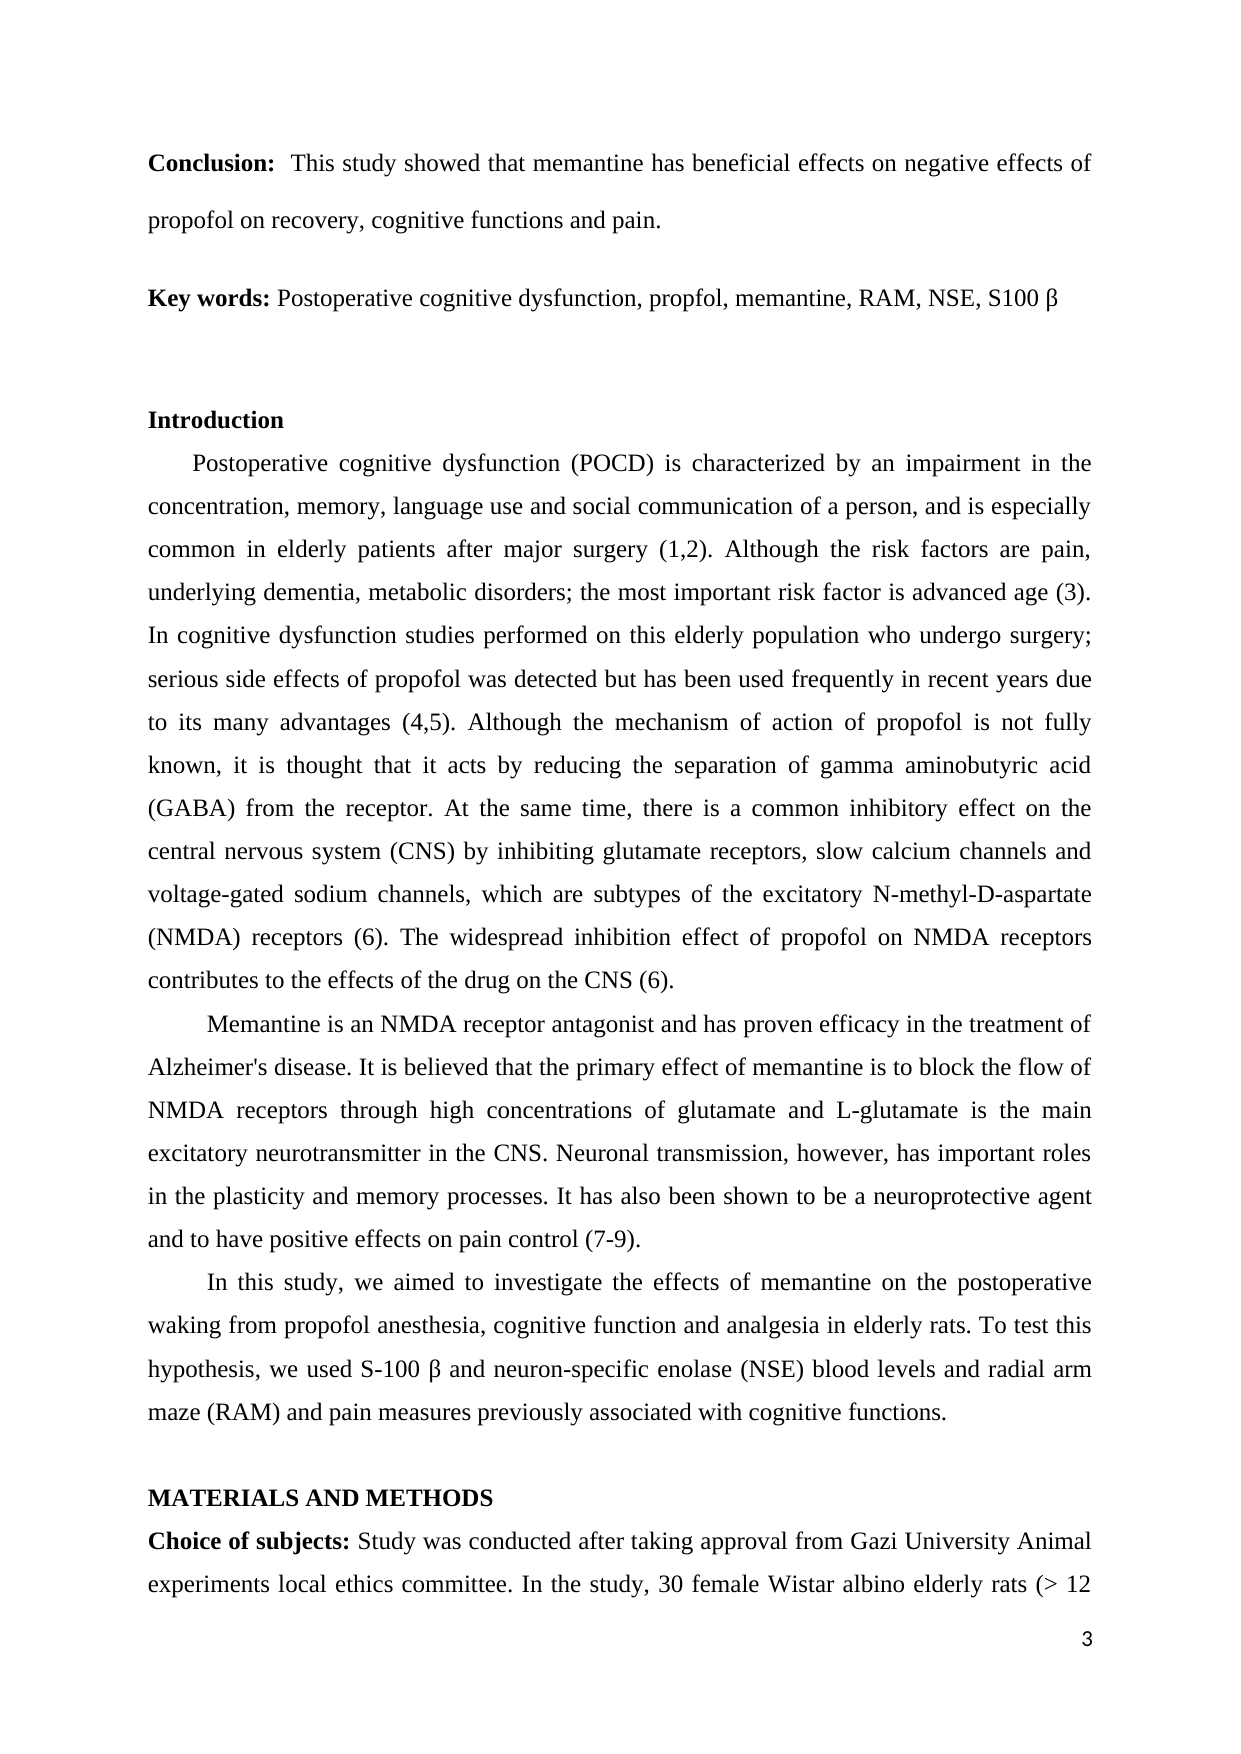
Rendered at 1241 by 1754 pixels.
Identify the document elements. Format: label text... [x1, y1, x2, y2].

text Introduction [148, 405, 1093, 434]
text In this study, we aimed to investigate the effects of memantine on the postoperative waking from propofol anesthesia, cognitive function and analgesia in elderly rats. To test this hypothesis, we used S-100 β and neuron-specific enolase (NSE) blood levels and radial arm maze (RAM) and pain measures previously associated with cognitive functions. [148, 1267, 1093, 1426]
text MATERIALS AND METHODS [148, 1483, 1093, 1512]
text Conclusion: This study showed that memantine has beneficial effects on negative effects of propofol on recovery, cognitive functions and pain. [148, 148, 1093, 234]
text Postoperative cognitive dysfunction (POCD) is characterized by an impairment in the concentration, memory, language use and social communication of a person, and is especially common in elderly patients after major surgery (1,2). Although the risk factors are pain, underlying dementia, metabolic disorders; the most important risk factor is advanced age (3). In cognitive dysfunction studies performed on this elderly population who undergo surgery; serious side effects of propofol was detected but has been used frequently in recent years due to its many advantages (4,5). Although the mechanism of action of propofol is not fully known, it is thought that it acts by reducing the separation of gamma aminobutyric acid (GABA) from the receptor. At the same time, there is a common inhibitory effect on the central nervous system (CNS) by inhibiting glutamate receptors, slow calcium channels and voltage-gated sodium channels, which are subtypes of the excitatory N-methyl-D-aspartate (NMDA) receptors (6). The widespread inhibition effect of propofol on NMDA receptors contributes to the effects of the drug on the CNS (6). [148, 448, 1093, 994]
text Memantine is an NMDA receptor antagonist and has proven efficacy in the treatment of Alzheimer's disease. It is believed that the primary effect of memantine is to block the flow of NMDA receptors through high concentrations of glutamate and L-glutamate is the main excitatory neurotransmitter in the CNS. Neuronal transmission, however, has important roles in the plasticity and memory processes. It has also been shown to be a neuroprotective agent and to have positive effects on pain control (7-9). [148, 1009, 1093, 1253]
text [148, 1526, 1093, 1598]
text Key words: Postoperative cognitive dysfunction, propfol, memantine, RAM, NSE, S100 β [148, 283, 1093, 312]
